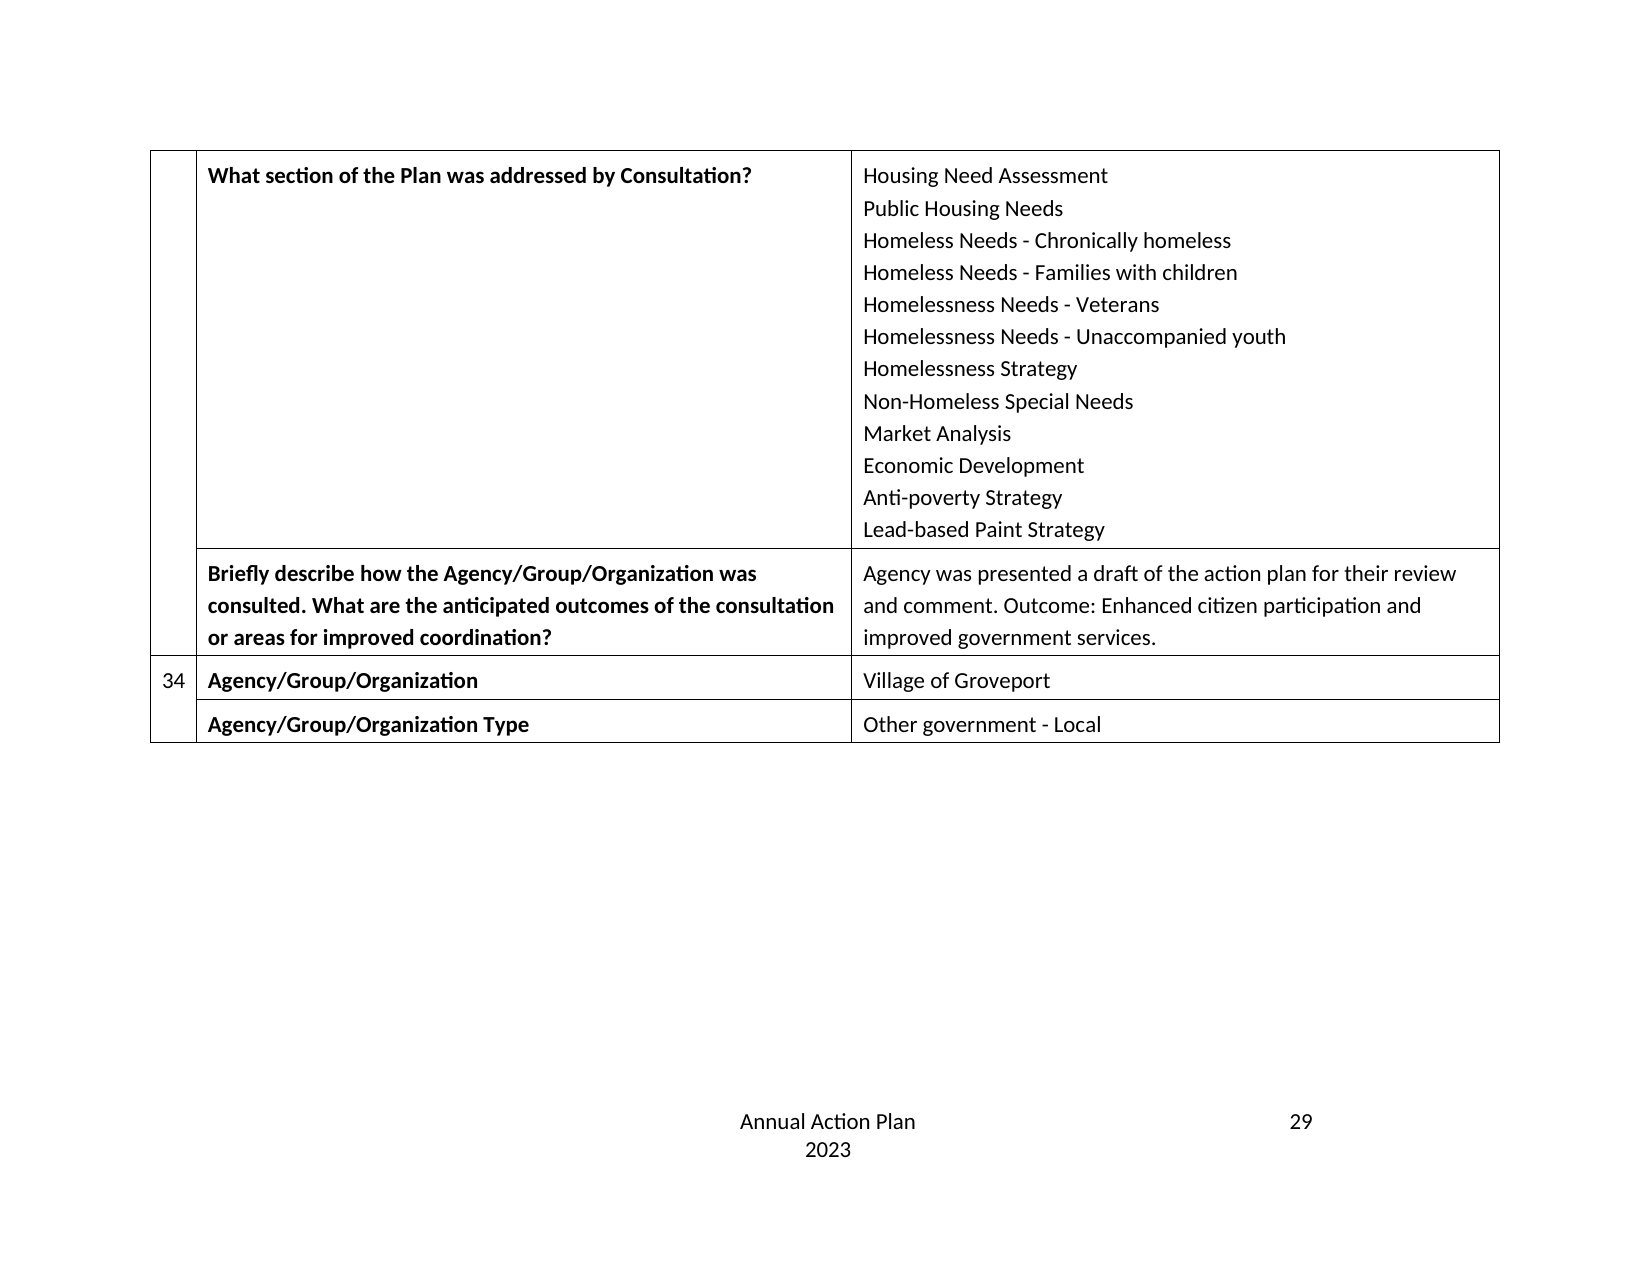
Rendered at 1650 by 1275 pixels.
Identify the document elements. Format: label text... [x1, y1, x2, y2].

table_cell Village of Groveport [852, 656, 1499, 698]
table_cell Briefly describe how the Agency/Group/Organization was consulted. What are the anticipated outcomes of the consultation or areas for improved coordination? [197, 549, 851, 655]
table_cell Agency was presented a draft of the action plan for their review and comment. Outcome: Enhanced citizen participation and improved government services. [852, 549, 1499, 655]
table_cell Agency/Group/Organization Type [197, 700, 851, 742]
table_cell Agency/Group/Organization [197, 656, 851, 698]
table_cell Other government - Local [852, 700, 1499, 742]
table_cell Housing Need Assessment Public Housing Needs Homeless Needs - Chronically homeless Homeless Needs - Families with children Homelessness Needs - Veterans Homelessness Needs - Unaccompanied youth Homelessness Strategy Non-Homeless Special Needs Market Analysis Economic Development Anti-poverty Strategy Lead-based Paint Strategy [852, 151, 1499, 547]
table_cell What section of the Plan was addressed by Consultation? [197, 151, 851, 547]
table_cell 34 [151, 656, 196, 742]
